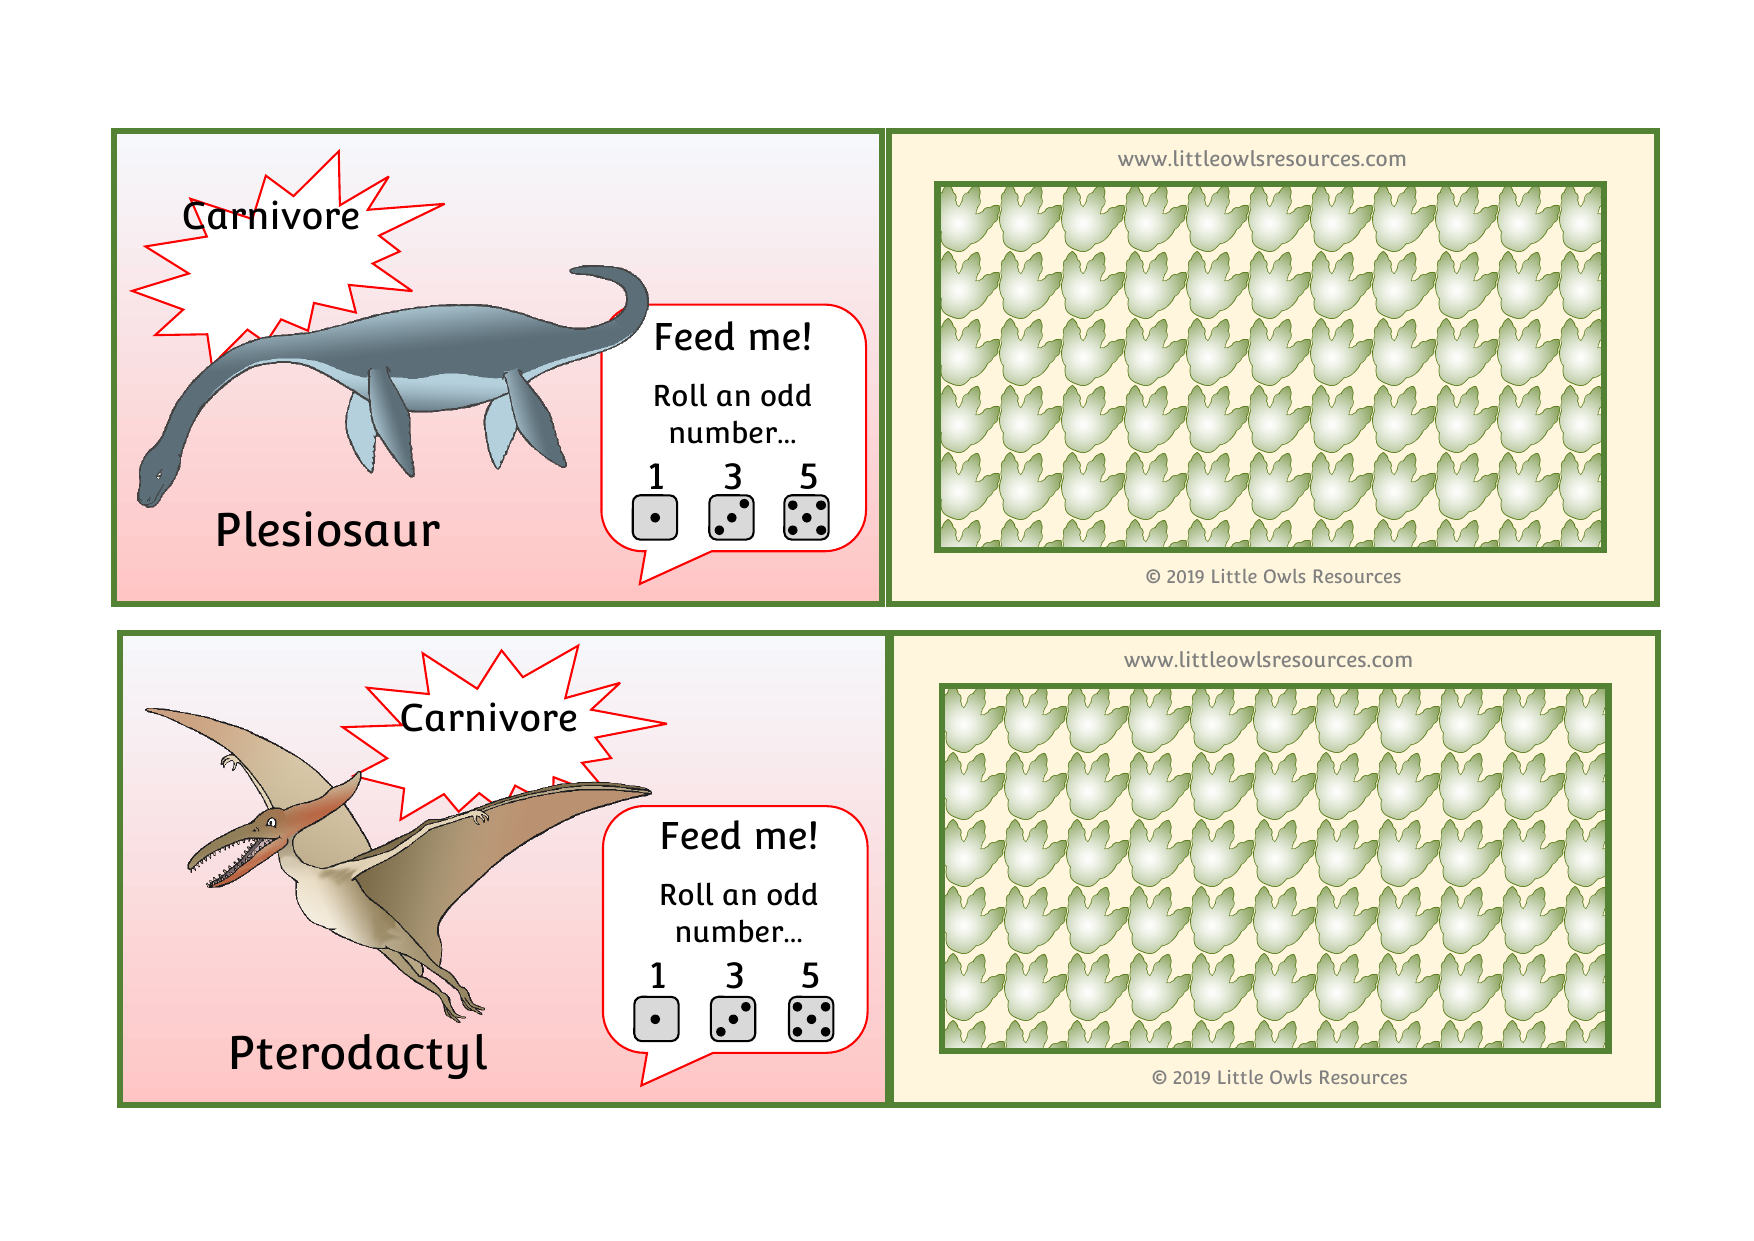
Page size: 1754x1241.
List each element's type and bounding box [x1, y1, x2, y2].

picture [941, 187, 1601, 547]
picture [137, 265, 649, 508]
picture [945, 689, 1605, 1048]
picture [145, 706, 652, 1023]
